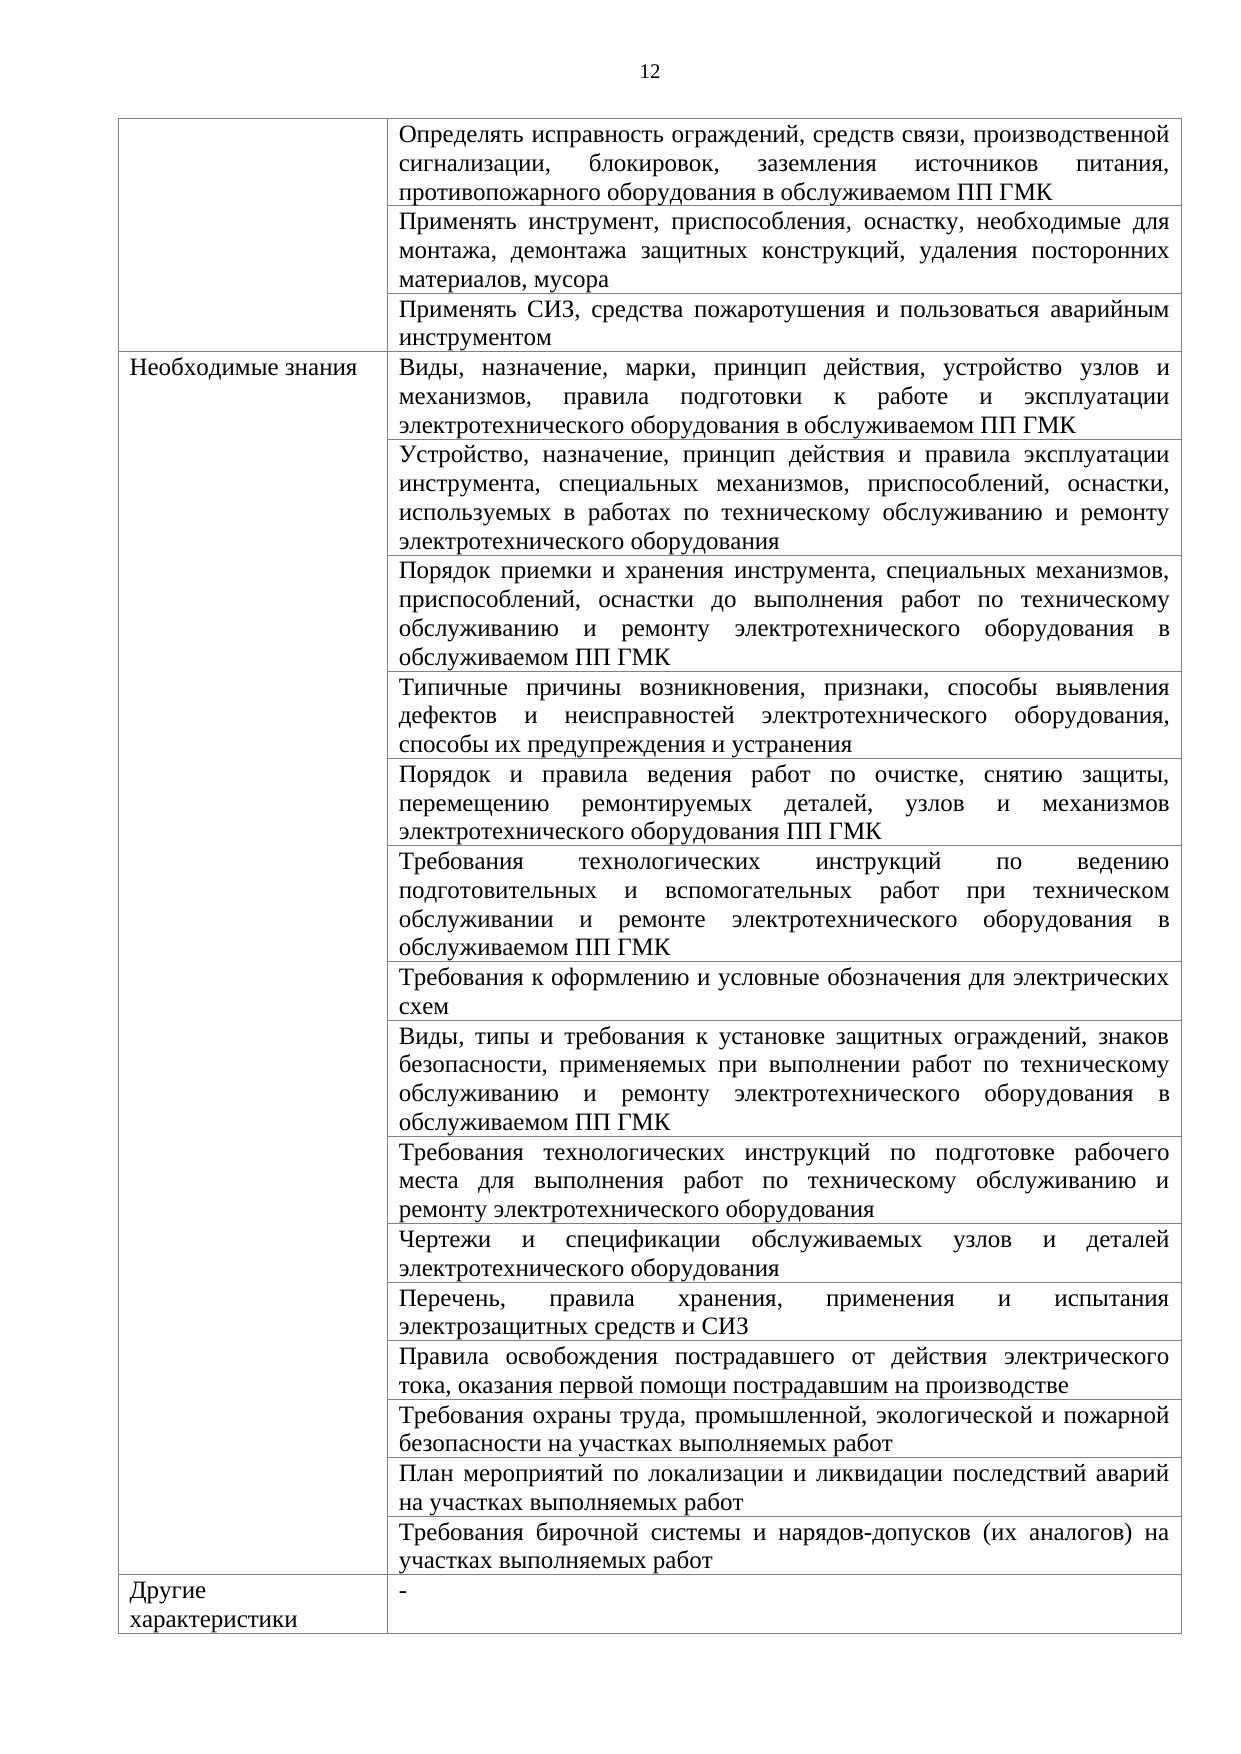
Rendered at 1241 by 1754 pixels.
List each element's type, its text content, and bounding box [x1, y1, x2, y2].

table_cell Порядок приемки и хранения инструмента, специальных механизмов, приспособлений, оснастки до выполнения работ по техническому обслуживанию и ремонту электротехнического оборудования в обслуживаемом ПП ГМК [388, 556, 1181, 671]
table_cell Требования бирочной системы и нарядов-допусков (их аналогов) на участках выполняемых работ [388, 1517, 1181, 1574]
table_cell Требования охраны труда, промышленной, экологической и пожарной безопасности на участках выполняемых работ [388, 1400, 1181, 1457]
table_cell План мероприятий по локализации и ликвидации последствий аварий на участках выполняемых работ [388, 1458, 1181, 1516]
table_cell Виды, типы и требования к установке защитных ограждений, знаков безопасности, применяемых при выполнении работ по техническому обслуживанию и ремонту электротехнического оборудования в обслуживаемом ПП ГМК [388, 1021, 1181, 1136]
table_cell Устройство, назначение, принцип действия и правила эксплуатации инструмента, специальных механизмов, приспособлений, оснастки, используемых в работах по техническому обслуживанию и ремонту электротехнического оборудования [388, 440, 1181, 554]
table_cell Другие характеристики [119, 1575, 387, 1633]
table_cell Применять инструмент, приспособления, оснастку, необходимые для монтажа, демонтажа защитных конструкций, удаления посторонних материалов, мусора [388, 206, 1181, 293]
table_cell Определять исправность ограждений, средств связи, производственной сигнализации, блокировок, заземления источников питания, противопожарного оборудования в обслуживаемом ПП ГМК [388, 119, 1181, 205]
table_cell Необходимые знания [119, 352, 387, 1574]
table_cell Виды, назначение, марки, принцип действия, устройство узлов и механизмов, правила подготовки к работе и эксплуатации электротехнического оборудования в обслуживаемом ПП ГМК [388, 352, 1181, 438]
table_cell Требования технологических инструкций по ведению подготовительных и вспомогательных работ при техническом обслуживании и ремонте электротехнического оборудования в обслуживаемом ПП ГМК [388, 846, 1181, 961]
table_cell Требования к оформлению и условные обозначения для электрических схем [388, 962, 1181, 1020]
table_cell Требования технологических инструкций по подготовке рабочего места для выполнения работ по техническому обслуживанию и ремонту электротехнического оборудования [388, 1137, 1181, 1223]
table_cell - [388, 1575, 1181, 1633]
table_cell Порядок и правила ведения работ по очистке, снятию защиты, перемещению ремонтируемых деталей, узлов и механизмов электротехнического оборудования ПП ГМК [388, 759, 1181, 845]
table_cell Применять СИЗ, средства пожаротушения и пользоваться аварийным инструментом [388, 294, 1181, 351]
table_cell Типичные причины возникновения, признаки, способы выявления дефектов и неисправностей электротехнического оборудования, способы их предупреждения и устранения [388, 672, 1181, 758]
table_cell Правила освобождения пострадавшего от действия электрического тока, оказания первой помощи пострадавшим на производстве [388, 1341, 1181, 1399]
table_cell Чертежи и спецификации обслуживаемых узлов и деталей электротехнического оборудования [388, 1224, 1181, 1282]
table_cell Перечень, правила хранения, применения и испытания электрозащитных средств и СИЗ [388, 1283, 1181, 1340]
